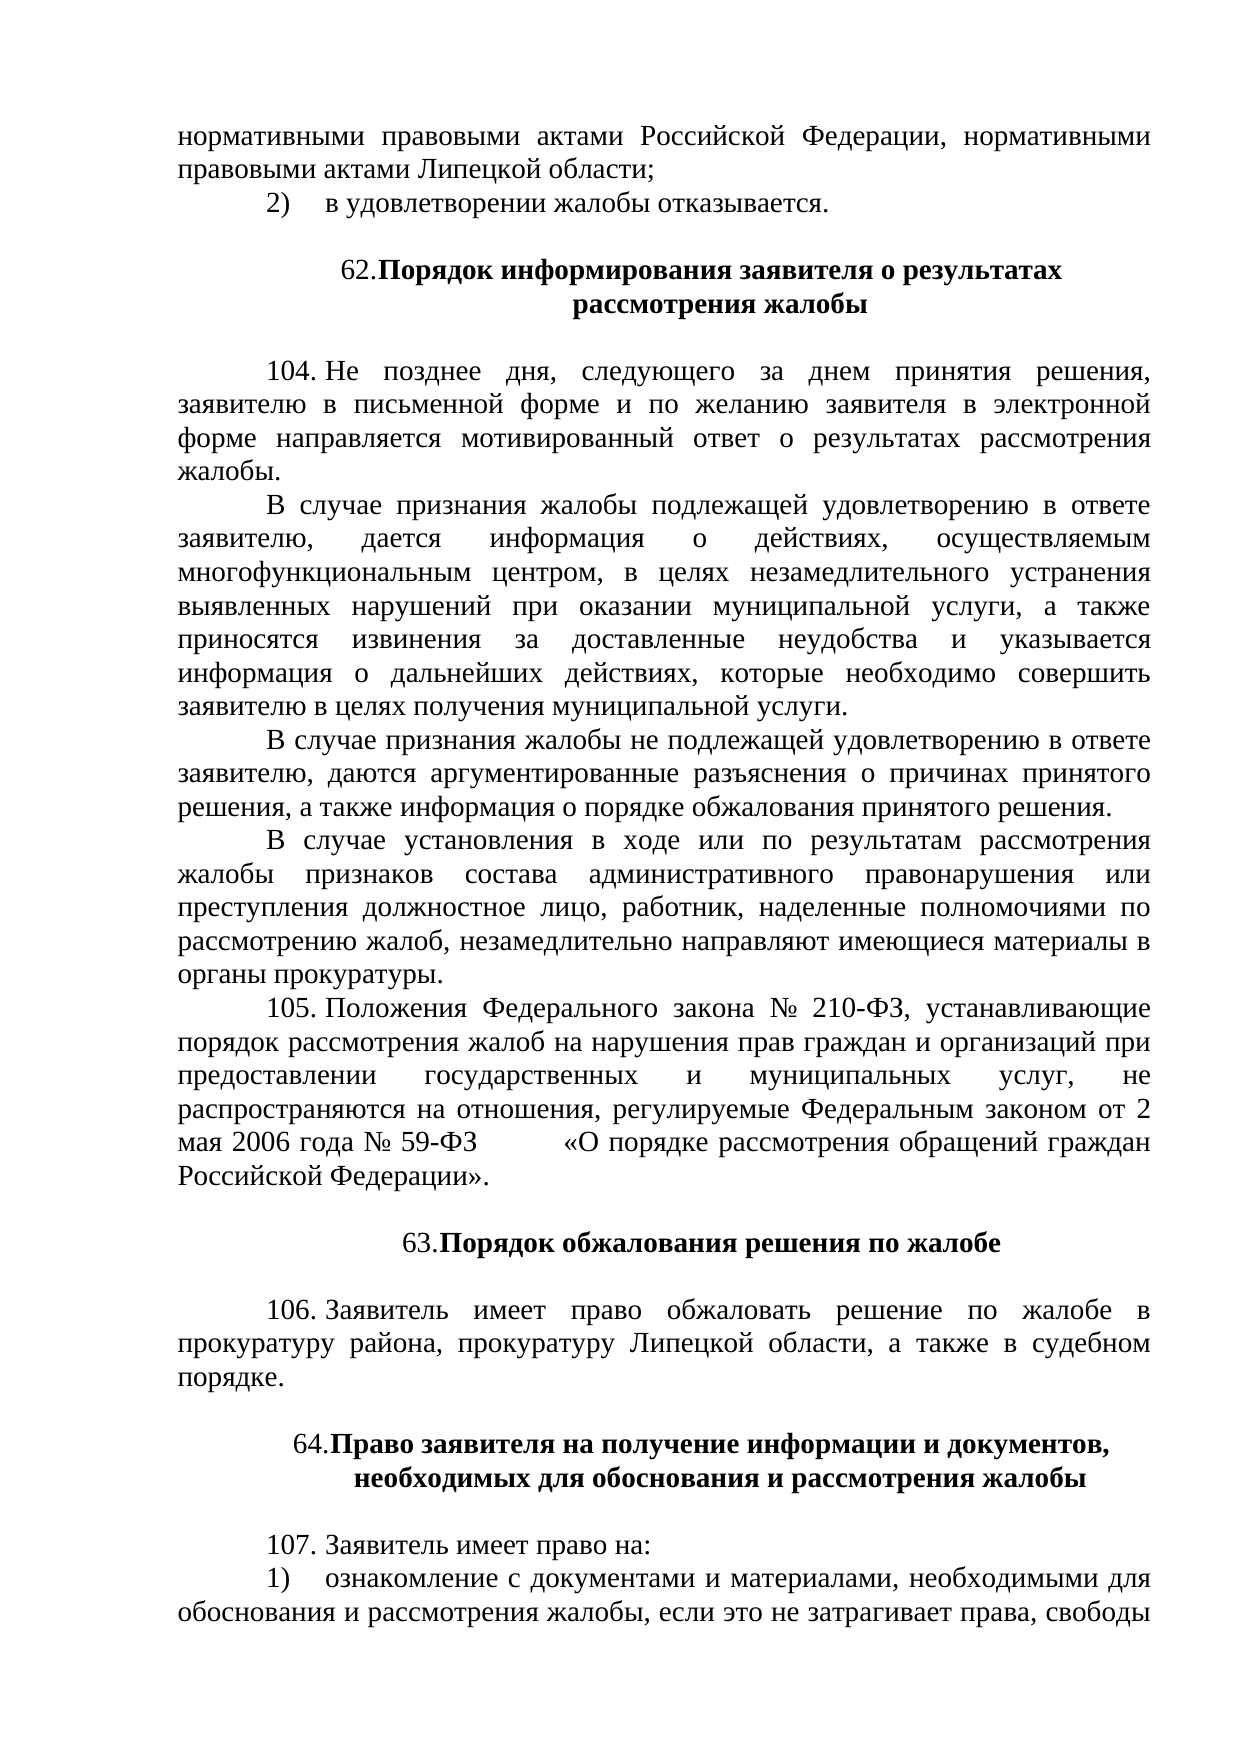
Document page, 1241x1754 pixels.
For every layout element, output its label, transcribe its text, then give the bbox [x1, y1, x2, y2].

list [177, 1560, 1152, 1627]
text В случае установления в ходе или по результатам рассмотрения жалобы признаков состава административного правонарушения или преступления должностное лицо, работник, наделенные полномочиями по рассмотрению жалоб, незамедлительно направляют имеющиеся материалы в органы прокуратуры. [177, 822, 1152, 990]
list Порядок информирования заявителя о результатах рассмотрения жалобы [251, 252, 1152, 319]
list Положения Федерального закона № 210-ФЗ, устанавливающие порядок рассмотрения жалоб на нарушения прав граждан и организаций при предоставлении государственных и муниципальных услуг, не распространяются на отношения, регулируемые Федеральным законом от 2 мая 2006 года № 59-ФЗ «О порядке рассмотрения обращений граждан Российской Федерации». [177, 990, 1152, 1191]
list в удовлетворении жалобы отказывается. [177, 185, 1152, 219]
list Заявитель имеет право на: [177, 1527, 1152, 1560]
list Заявитель имеет право обжаловать решение по жалобе в прокуратуру района, прокуратуру Липецкой области, а также в судебном порядке. [177, 1292, 1152, 1393]
list Право заявителя на получение информации и документов, необходимых для обоснования и рассмотрения жалобы [251, 1426, 1152, 1493]
text В случае признания жалобы не подлежащей удовлетворению в ответе заявителю, даются аргументированные разъяснения о причинах принятого решения, а также информация о порядке обжалования принятого решения. [177, 722, 1152, 822]
text В случае признания жалобы подлежащей удовлетворению в ответе заявителю, дается информация о действиях, осуществляемым многофункциональным центром, в целях незамедлительного устранения выявленных нарушений при оказании муниципальной услуги, а также приносятся извинения за доставленные неудобства и указывается информация о дальнейших действиях, которые необходимо совершить заявителю в целях получения муниципальной услуги. [177, 487, 1152, 722]
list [177, 118, 1152, 185]
list Порядок обжалования решения по жалобе [251, 1225, 1152, 1258]
list Не позднее дня, следующего за днем принятия решения, заявителю в письменной форме и по желанию заявителя в электронной форме направляется мотивированный ответ о результатах рассмотрения жалобы. [177, 353, 1152, 487]
